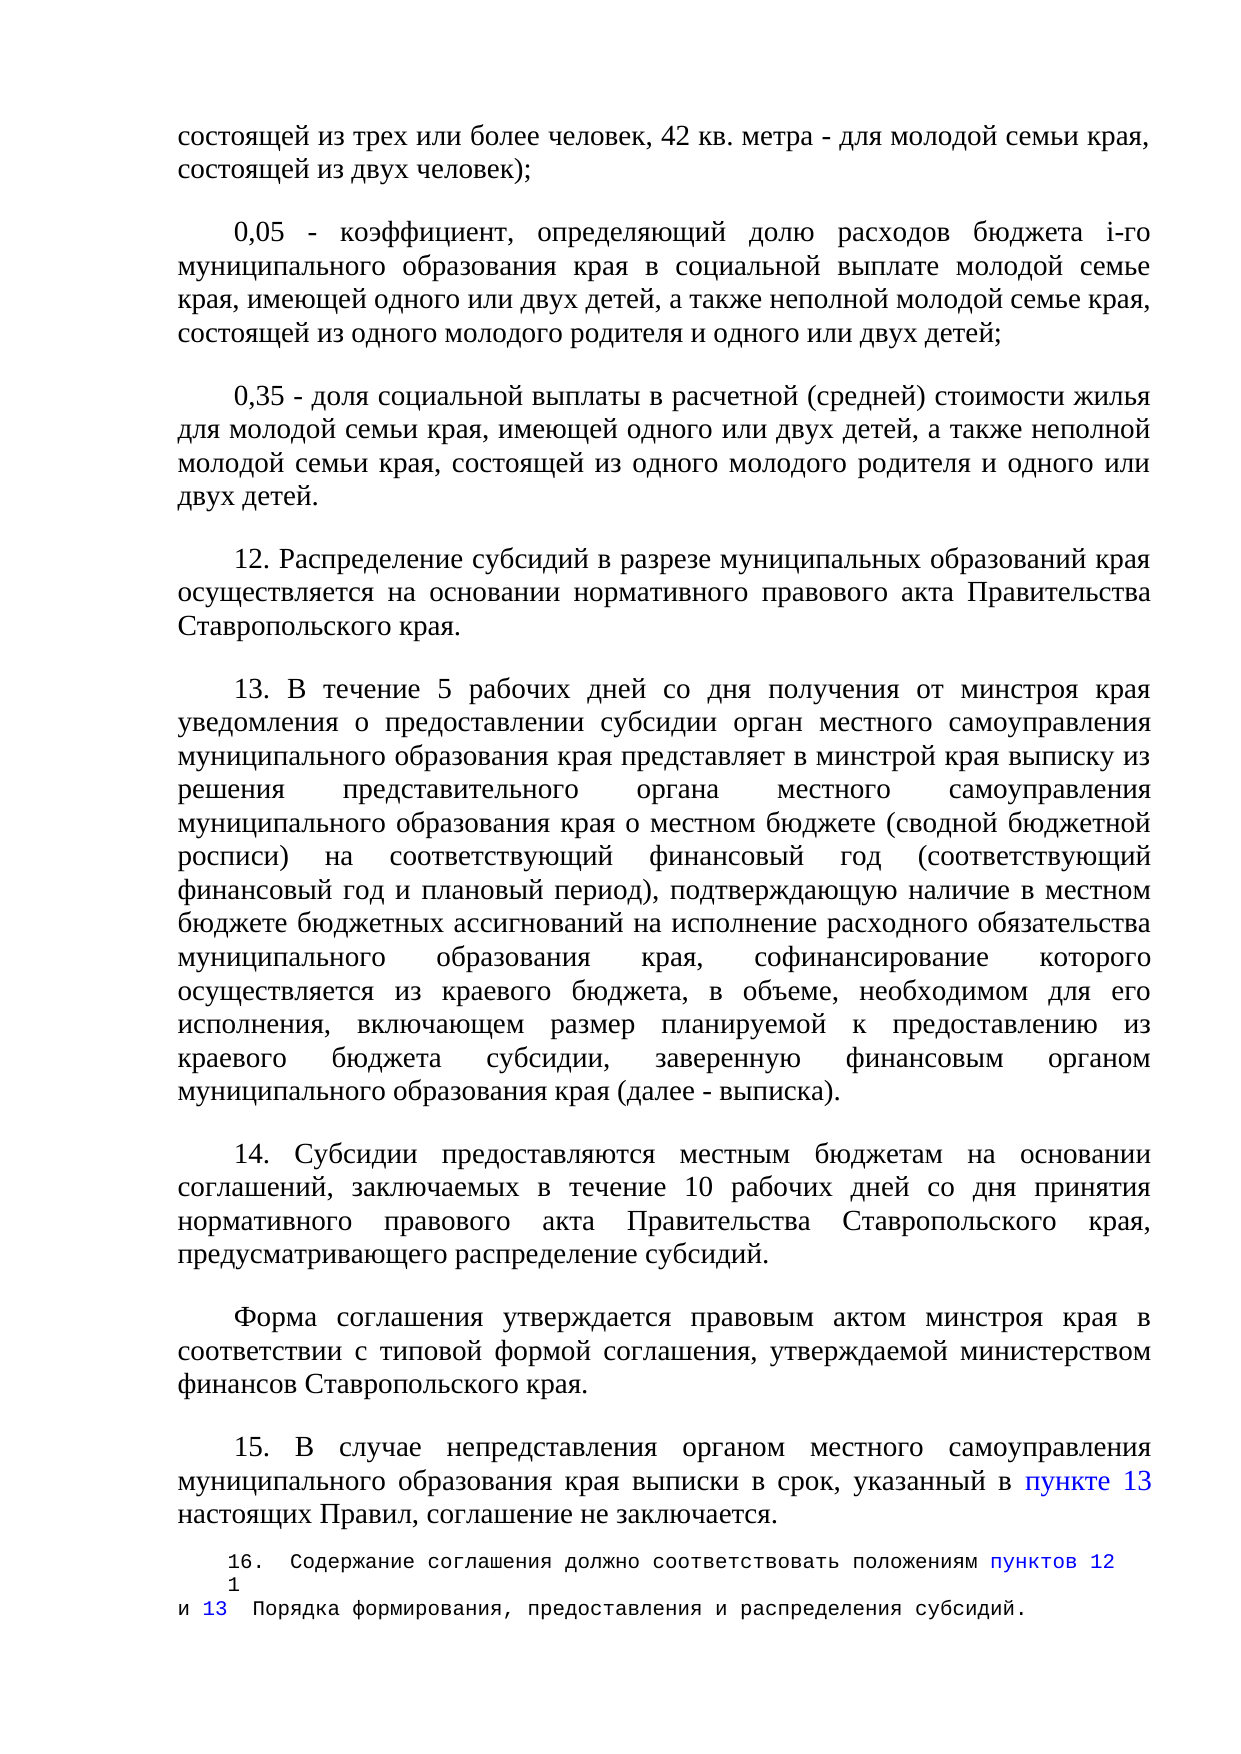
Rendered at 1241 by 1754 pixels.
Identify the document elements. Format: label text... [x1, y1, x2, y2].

text 1 [177, 1574, 1152, 1598]
text 14. Субсидии предоставляются местным бюджетам на основании соглашений, заключаемых в течение 10 рабочих дней со дня принятия нормативного правового акта Правительства Ставропольского края, предусматривающего распределение субсидий. [177, 1136, 1152, 1270]
text и 13 Порядка формирования, предоставления и распределения субсидий. [177, 1598, 1152, 1622]
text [177, 118, 1152, 185]
text 16. Содержание соглашения должно соответствовать положениям пунктов 12 [177, 1551, 1152, 1574]
text Форма соглашения утверждается правовым актом минстроя края в соответствии с типовой формой соглашения, утверждаемой министерством финансов Ставропольского края. [177, 1299, 1152, 1400]
text 13. В течение 5 рабочих дней со дня получения от минстроя края уведомления о предоставлении субсидии орган местного самоуправления муниципального образования края представляет в минстрой края выписку из решения представительного органа местного самоуправления муниципального образования края о местном бюджете (сводной бюджетной росписи) на соответствующий финансовый год (соответствующий финансовый год и плановый период), подтверждающую наличие в местном бюджете бюджетных ассигнований на исполнение расходного обязательства муниципального образования края, софинансирование которого осуществляется из краевого бюджета, в объеме, необходимом для его исполнения, включающем размер планируемой к предоставлению из краевого бюджета субсидии, заверенную финансовым органом муниципального образования края (далее - выписка). [177, 671, 1152, 1107]
text 15. В случае непредставления органом местного самоуправления муниципального образования края выписки в срок, указанный в пункте 13 настоящих Правил, соглашение не заключается. [177, 1429, 1152, 1530]
text 0,35 - доля социальной выплаты в расчетной (средней) стоимости жилья для молодой семьи края, имеющей одного или двух детей, а также неполной молодой семьи края, состоящей из одного молодого родителя и одного или двух детей. [177, 378, 1152, 512]
text 12. Распределение субсидий в разрезе муниципальных образований края осуществляется на основании нормативного правового акта Правительства Ставропольского края. [177, 541, 1152, 642]
text 0,05 - коэффициент, определяющий долю расходов бюджета i-го муниципального образования края в социальной выплате молодой семье края, имеющей одного или двух детей, а также неполной молодой семье края, состоящей из одного молодого родителя и одного или двух детей; [177, 214, 1152, 348]
